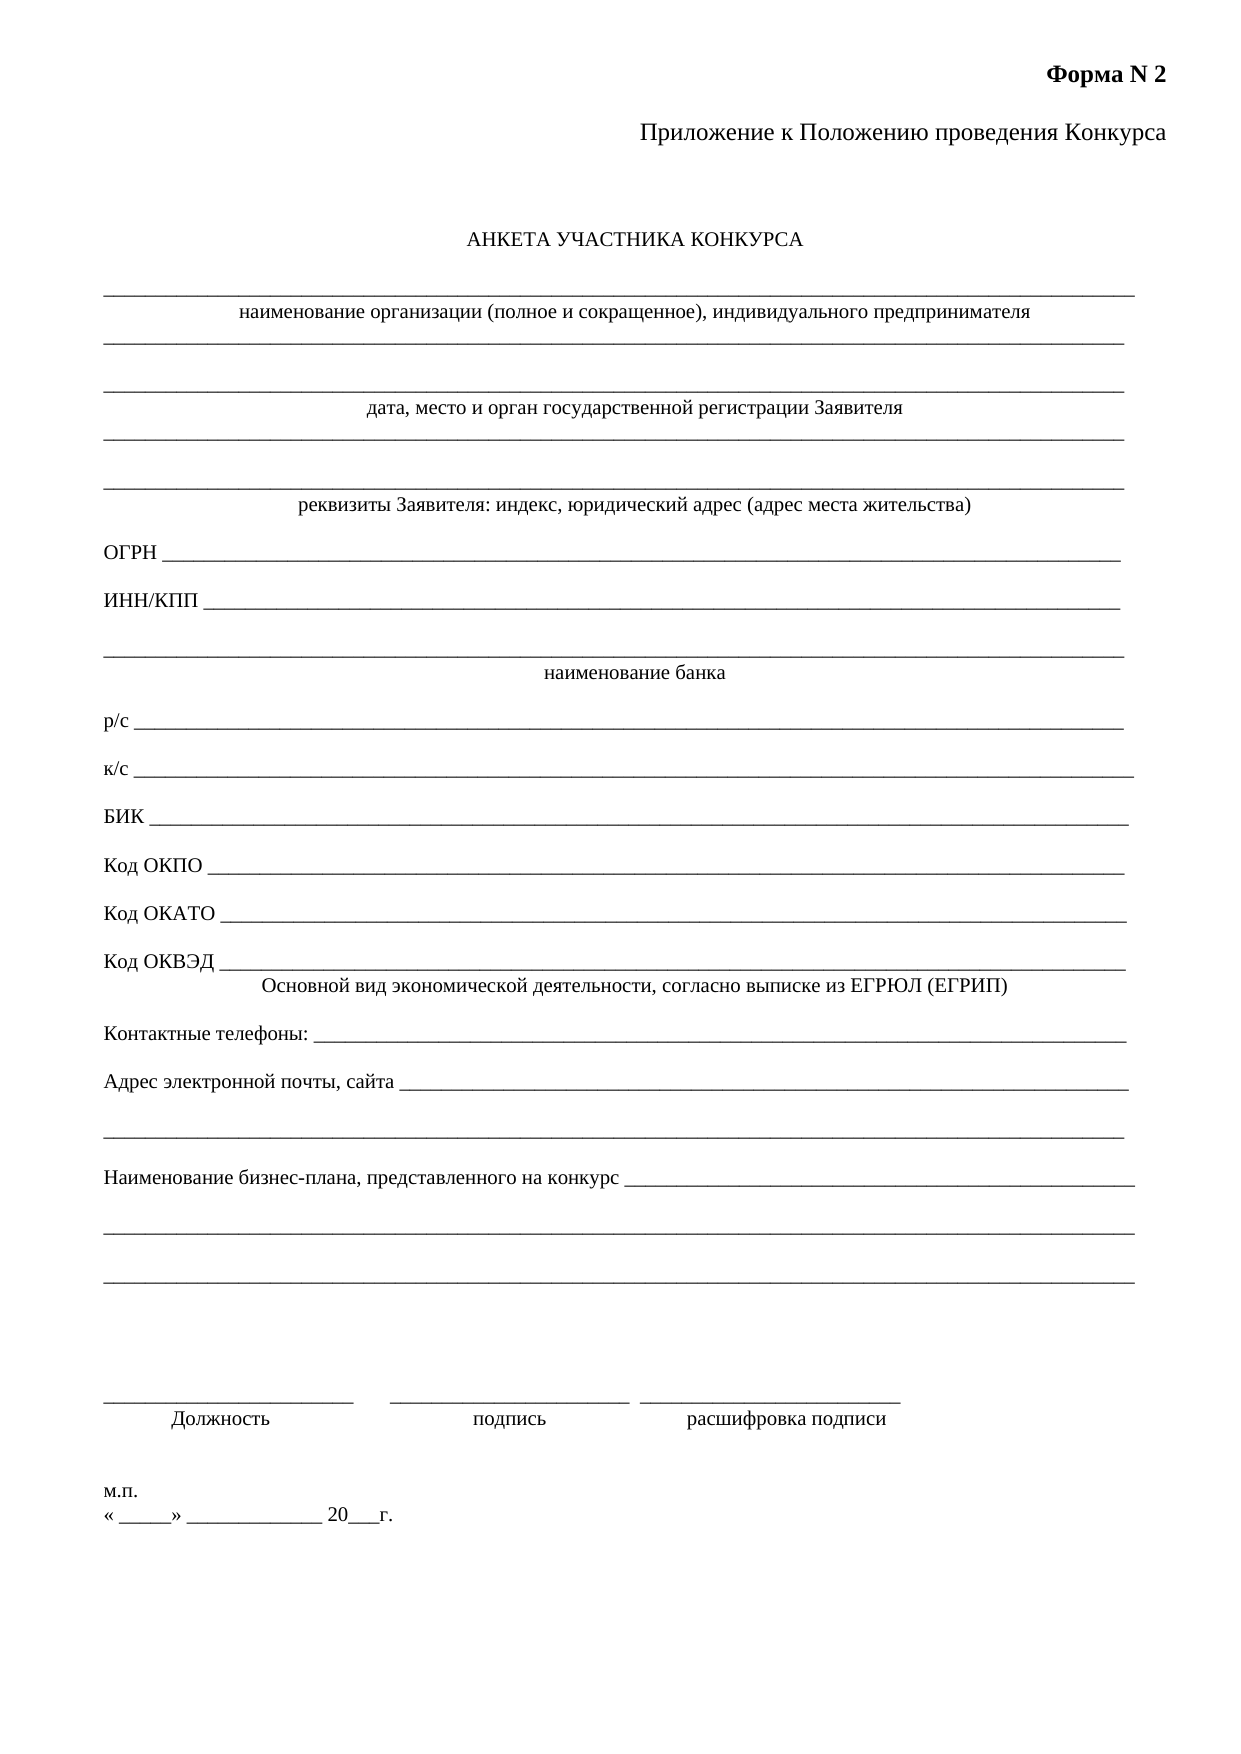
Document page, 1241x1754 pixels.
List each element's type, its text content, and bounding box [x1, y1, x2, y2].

text АНКЕТА УЧАСТНИКА КОНКУРСА [103, 227, 1166, 251]
text __________________________________________________________________________________________________ [103, 419, 1166, 443]
text р/с _______________________________________________________________________________________________ [103, 708, 1166, 732]
text __________________________________________________________________________________________________ [103, 371, 1166, 395]
text ________________________ _______________________ _________________________ [103, 1382, 1166, 1406]
text ___________________________________________________________________________________________________ [103, 1213, 1166, 1237]
text Код ОКПО ________________________________________________________________________________________ [103, 852, 1166, 877]
text наименование организации (полное и сокращенное), индивидуального предпринимателя [103, 299, 1166, 323]
text Код ОКВЭД _______________________________________________________________________________________ [103, 949, 1166, 973]
text Наименование бизнес-плана, представленного на конкурс _________________________________________________ [103, 1165, 1166, 1189]
text __________________________________________________________________________________________________ [103, 323, 1166, 347]
text к/с ________________________________________________________________________________________________ [103, 756, 1166, 780]
text ИНН/КПП ________________________________________________________________________________________ [103, 588, 1166, 612]
text м.п. [103, 1478, 1166, 1502]
text __________________________________________________________________________________________________ [103, 636, 1166, 660]
text ___________________________________________________________________________________________________ [103, 275, 1166, 299]
text наименование банка [103, 660, 1166, 684]
text дата, место и орган государственной регистрации Заявителя [103, 395, 1166, 419]
text Основной вид экономической деятельности, согласно выписке из ЕГРЮЛ (ЕГРИП) [103, 973, 1166, 997]
text __________________________________________________________________________________________________ [103, 467, 1166, 492]
text ОГРН ____________________________________________________________________________________________ [103, 540, 1166, 564]
text __________________________________________________________________________________________________ [103, 1117, 1166, 1141]
text БИК ______________________________________________________________________________________________ [103, 804, 1166, 828]
text Контактные телефоны: ______________________________________________________________________________ [103, 1021, 1166, 1045]
text Форма N 2 [103, 59, 1166, 88]
text Адрес электронной почты, сайта ______________________________________________________________________ [103, 1069, 1166, 1093]
text Код ОКАТО _______________________________________________________________________________________ [103, 901, 1166, 925]
text « _____» _____________ 20___г. [103, 1502, 1166, 1526]
text Приложение к Положению проведения Конкурса [103, 88, 1166, 145]
text реквизиты Заявителя: индекс, юридический адрес (адрес места жительства) [103, 492, 1166, 516]
text Должность подпись расшифровка подписи [103, 1406, 1166, 1430]
text ___________________________________________________________________________________________________ [103, 1262, 1166, 1286]
